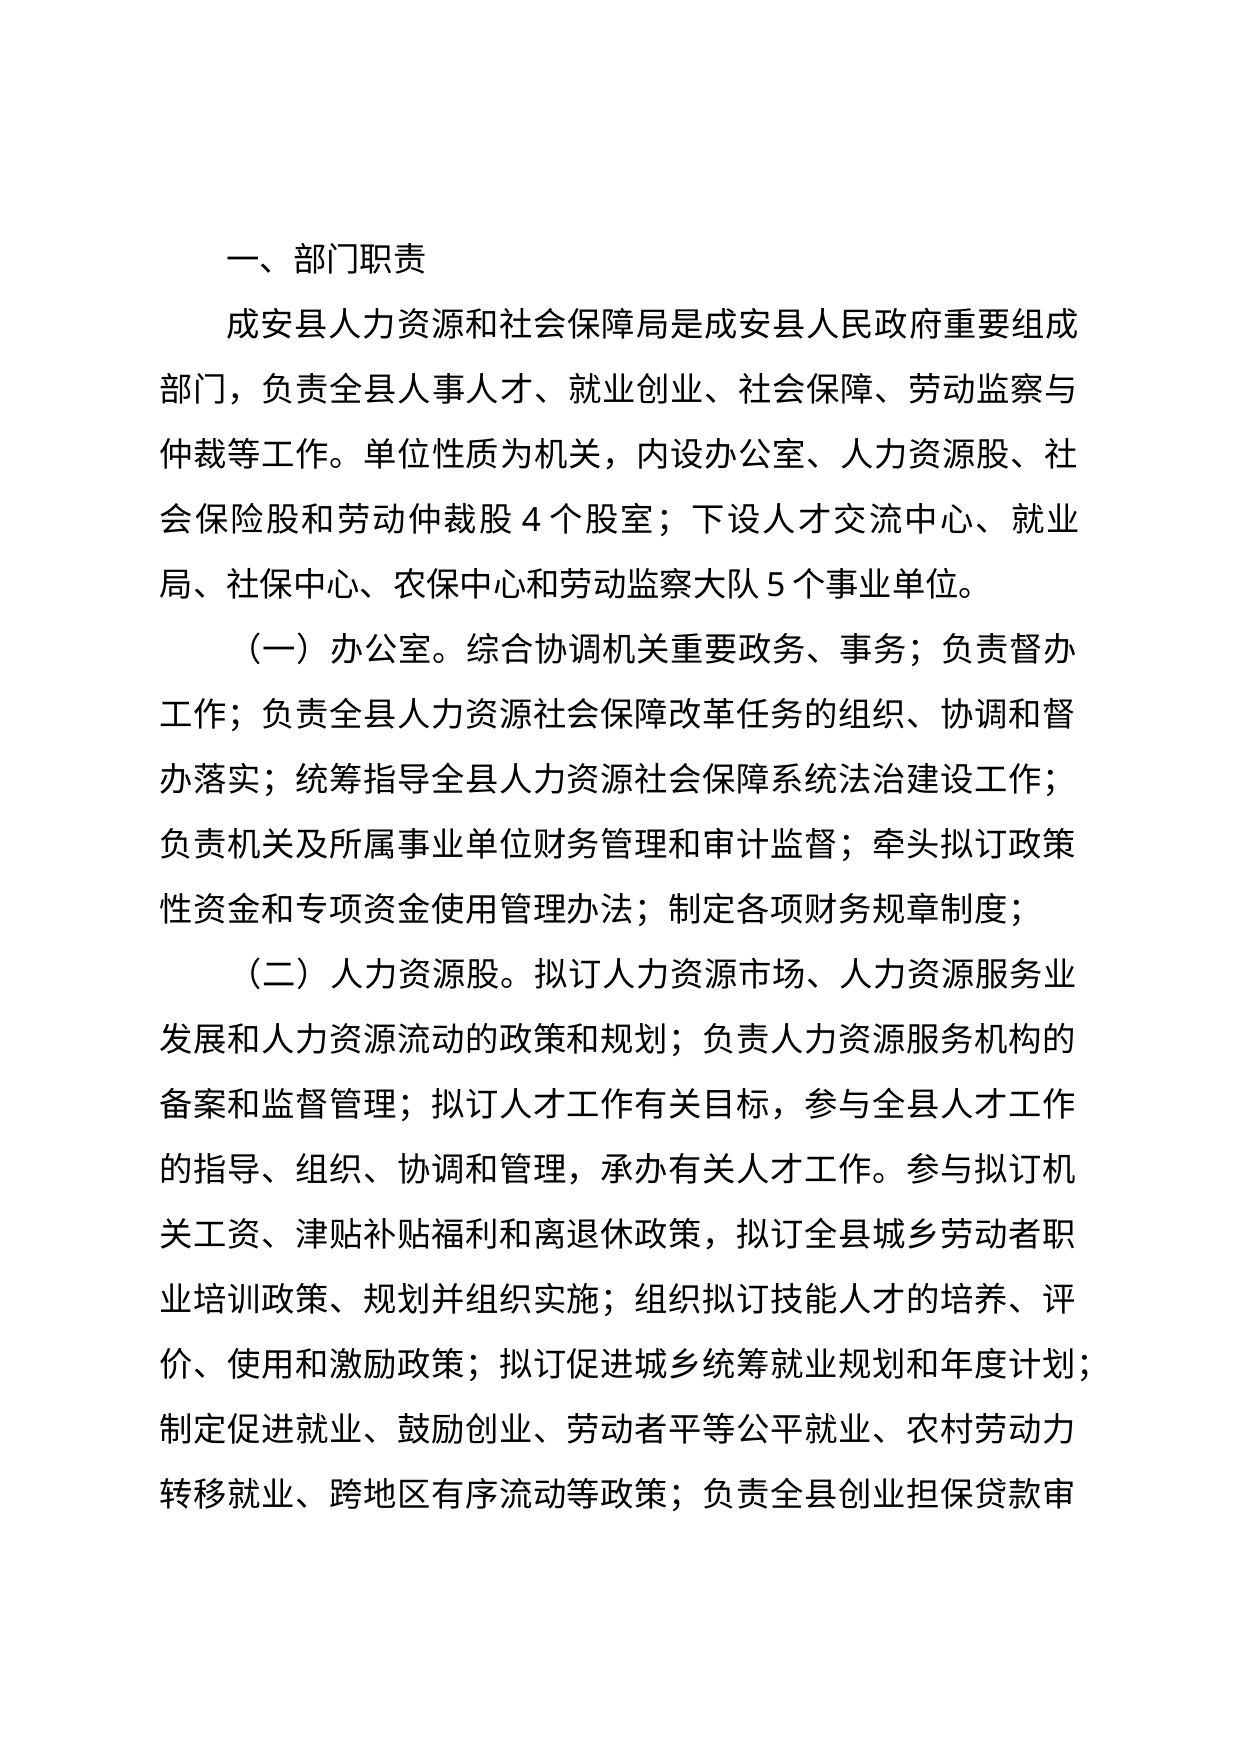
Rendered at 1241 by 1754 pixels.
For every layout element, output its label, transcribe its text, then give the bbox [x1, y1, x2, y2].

text 成安县人力资源和社会保障局是成安县人民政府重要组成部门，负责全县人事人才、就业创业、社会保障、劳动监察与仲裁等工作。单位性质为机关，内设办公室、人力资源股、社会保险股和劳动仲裁股4个股室；下设人才交流中心、就业局、社保中心、农保中心和劳动监察大队5个事业单位。 [159, 289, 1081, 614]
subtitle 一、部门职责 [159, 224, 1081, 289]
text （一）办公室。综合协调机关重要政务、事务；负责督办工作；负责全县人力资源社会保障改革任务的组织、协调和督办落实；统筹指导全县人力资源社会保障系统法治建设工作；负责机关及所属事业单位财务管理和审计监督；牵头拟订政策性资金和专项资金使用管理办法；制定各项财务规章制度； [159, 614, 1081, 939]
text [159, 939, 1081, 1524]
